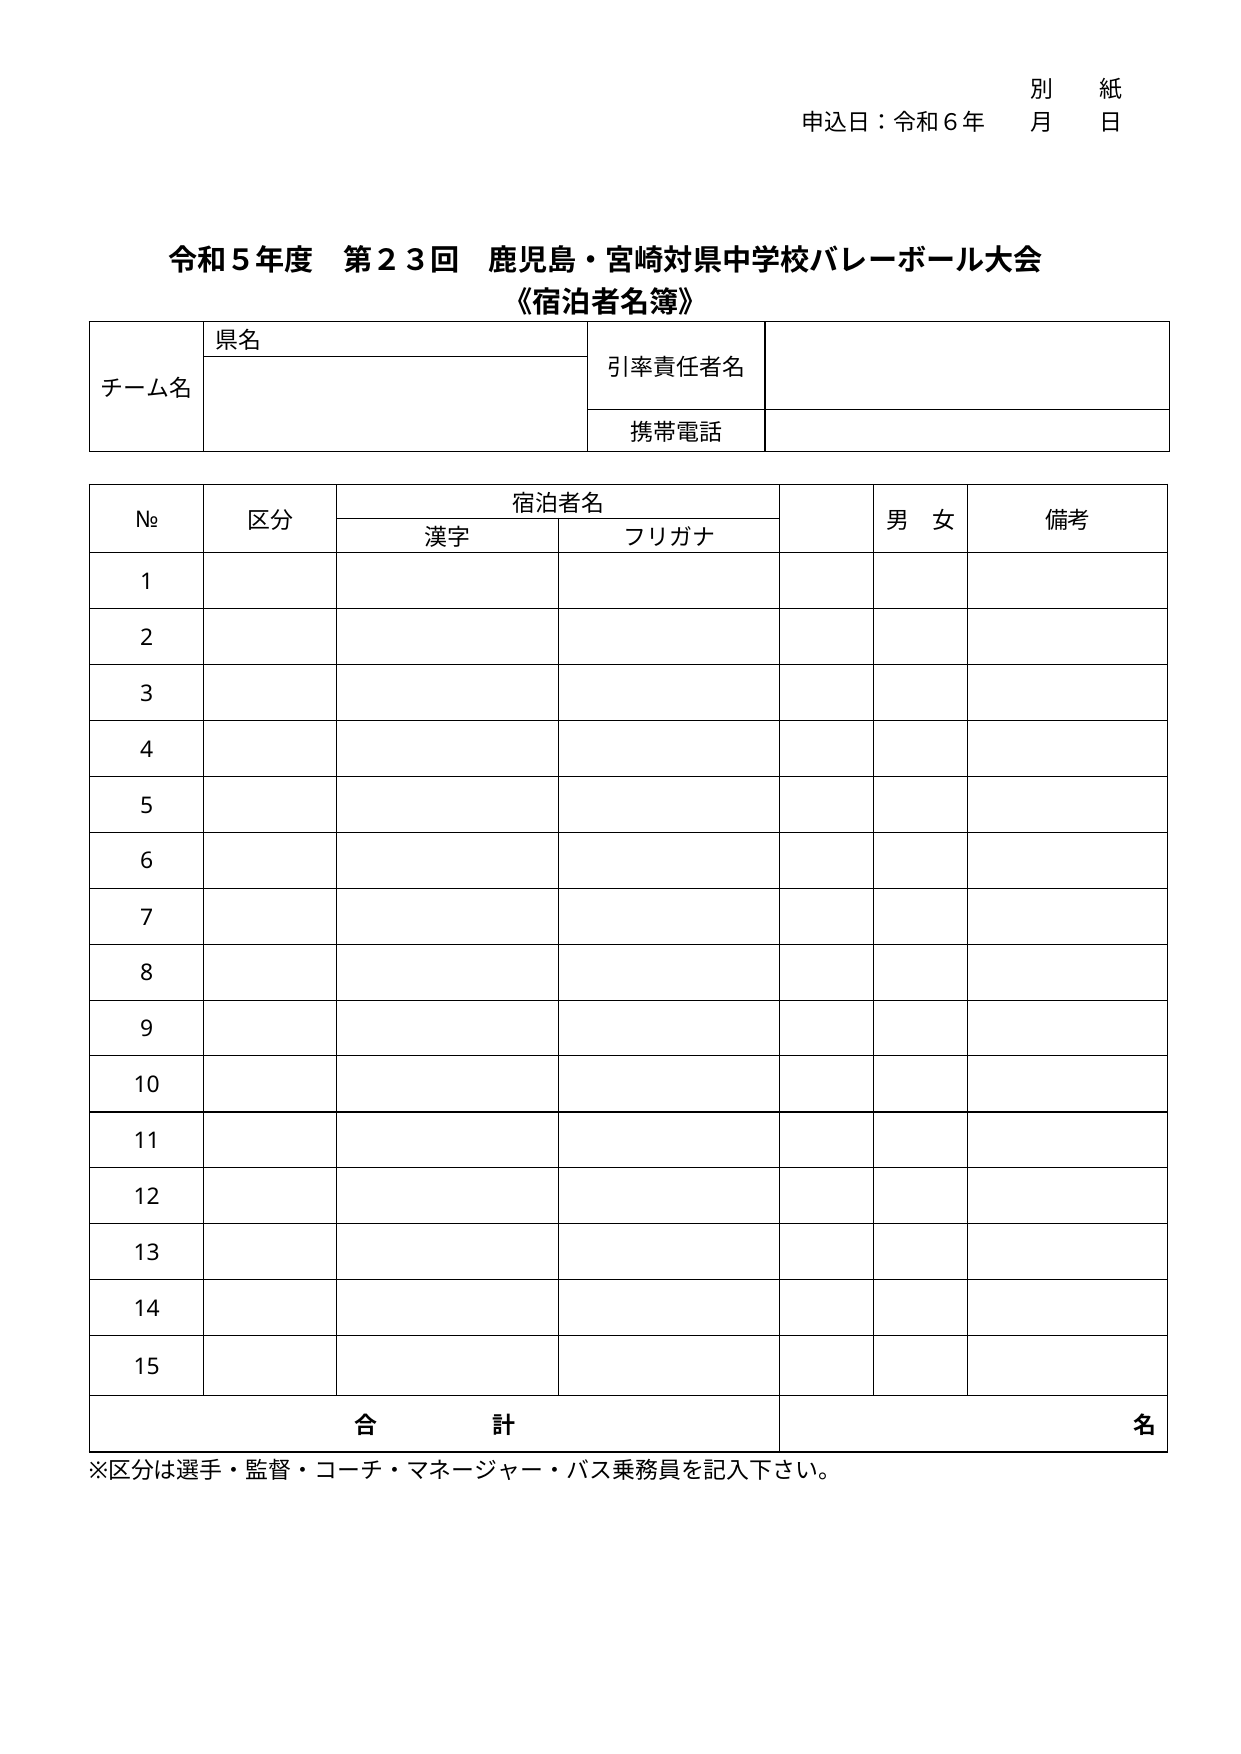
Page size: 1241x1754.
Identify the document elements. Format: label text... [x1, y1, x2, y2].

table_cell [874, 721, 967, 776]
table_cell フリガナ [559, 519, 779, 552]
table_cell [204, 553, 336, 608]
table_cell [204, 833, 336, 888]
table_cell [337, 889, 558, 943]
table_cell [559, 1336, 779, 1395]
table_cell [968, 1336, 1167, 1395]
table_cell 6 [90, 833, 203, 888]
table_cell [874, 1168, 967, 1223]
table_cell [559, 945, 779, 999]
table_header 宿泊者名 [337, 485, 779, 518]
table_cell [874, 1113, 967, 1167]
table_cell 13 [90, 1224, 203, 1279]
table_cell [559, 609, 779, 664]
table_cell [874, 1224, 967, 1279]
table_cell [780, 553, 873, 608]
table_cell [204, 357, 587, 451]
table_cell [337, 833, 558, 888]
table_cell [780, 1056, 873, 1111]
table_cell [780, 1336, 873, 1395]
table_cell 8 [90, 945, 203, 999]
table_cell [968, 945, 1167, 999]
table_cell [874, 833, 967, 888]
table_cell [337, 1280, 558, 1335]
table_header 県名 [204, 322, 587, 356]
table_cell 5 [90, 777, 203, 832]
table_cell [559, 777, 779, 832]
table_cell [780, 833, 873, 888]
text 《宿泊者名簿》 [89, 279, 1122, 321]
text 令和５年度 第２３回 鹿児島・宮崎対県中学校バレーボール大会 [89, 237, 1122, 279]
table_cell [968, 1224, 1167, 1279]
table_cell [204, 777, 336, 832]
table_header 男 女 [874, 485, 967, 552]
table_cell [559, 1113, 779, 1167]
table_cell [204, 1113, 336, 1167]
table_cell [780, 889, 873, 943]
text 別 紙 [89, 71, 1122, 104]
table_cell 15 [90, 1336, 203, 1395]
table_cell 携帯電話 [588, 410, 764, 451]
text 申込日：令和６年 月 日 [89, 104, 1122, 137]
table_cell [874, 1336, 967, 1395]
table_cell [968, 553, 1167, 608]
table_cell 2 [90, 609, 203, 664]
table_cell 11 [90, 1113, 203, 1167]
table_cell [559, 1168, 779, 1223]
table_header № [90, 485, 203, 552]
table_cell [204, 665, 336, 720]
table_cell [337, 1056, 558, 1111]
text ※区分は選手・監督・コーチ・マネージャー・バス乗務員を記入下さい。 [89, 1453, 1122, 1486]
table_cell [780, 1280, 873, 1335]
table_cell [337, 609, 558, 664]
table_cell 12 [90, 1168, 203, 1223]
table_cell [204, 1336, 336, 1395]
table_cell [780, 1168, 873, 1223]
table_cell [874, 777, 967, 832]
table_cell [968, 665, 1167, 720]
table_cell 漢字 [337, 519, 558, 552]
table_header [766, 322, 1169, 409]
table_cell [337, 1001, 558, 1055]
table_cell 9 [90, 1001, 203, 1055]
table_cell [968, 1168, 1167, 1223]
table_cell [204, 945, 336, 999]
table_cell [559, 553, 779, 608]
table_cell [204, 889, 336, 943]
table_cell [780, 1001, 873, 1055]
table_cell [780, 721, 873, 776]
table_cell [204, 609, 336, 664]
table_cell 名 [780, 1396, 1167, 1451]
table_cell 4 [90, 721, 203, 776]
table_cell [337, 665, 558, 720]
table_cell [968, 1056, 1167, 1111]
table_cell [337, 553, 558, 608]
table_header 備考 [968, 485, 1167, 552]
table_cell [874, 665, 967, 720]
table_cell [204, 721, 336, 776]
table_cell [968, 777, 1167, 832]
table_cell [337, 1113, 558, 1167]
table_cell [874, 1280, 967, 1335]
table_cell [204, 1224, 336, 1279]
table_cell [780, 1224, 873, 1279]
table_cell [780, 777, 873, 832]
table_cell [780, 945, 873, 999]
table_cell [874, 889, 967, 943]
table_cell [874, 1056, 967, 1111]
table_cell [337, 1336, 558, 1395]
table_cell [874, 553, 967, 608]
table_cell [874, 945, 967, 999]
table_cell [559, 1224, 779, 1279]
table_cell 1 [90, 553, 203, 608]
table_cell 合 計 [90, 1396, 779, 1451]
table_cell [968, 889, 1167, 943]
table_cell [559, 665, 779, 720]
table_cell [204, 1280, 336, 1335]
table_cell 10 [90, 1056, 203, 1111]
table_cell [968, 609, 1167, 664]
table_cell [874, 1001, 967, 1055]
table_cell [204, 1001, 336, 1055]
table_cell [559, 833, 779, 888]
table_header [780, 485, 873, 552]
table_cell [204, 1168, 336, 1223]
table_cell [968, 1113, 1167, 1167]
table_cell [559, 1056, 779, 1111]
table_cell [968, 1001, 1167, 1055]
table_header 区分 [204, 485, 336, 552]
table_cell [337, 721, 558, 776]
table_cell [780, 609, 873, 664]
table_cell [766, 410, 1169, 451]
table_cell [780, 1113, 873, 1167]
table_cell [559, 1280, 779, 1335]
table_cell 7 [90, 889, 203, 943]
table_cell [968, 833, 1167, 888]
table_cell [204, 1056, 336, 1111]
table_cell [559, 1001, 779, 1055]
table_header チーム名 [90, 322, 203, 451]
table_cell [559, 889, 779, 943]
table_cell [780, 665, 873, 720]
table_cell 14 [90, 1280, 203, 1335]
table_cell [968, 721, 1167, 776]
table_cell [337, 945, 558, 999]
table_cell [968, 1280, 1167, 1335]
table_cell [337, 1168, 558, 1223]
table_cell [337, 777, 558, 832]
table_cell [874, 609, 967, 664]
table_header 引率責任者名 [588, 322, 764, 409]
table_cell [559, 721, 779, 776]
table_cell 3 [90, 665, 203, 720]
table_cell [337, 1224, 558, 1279]
